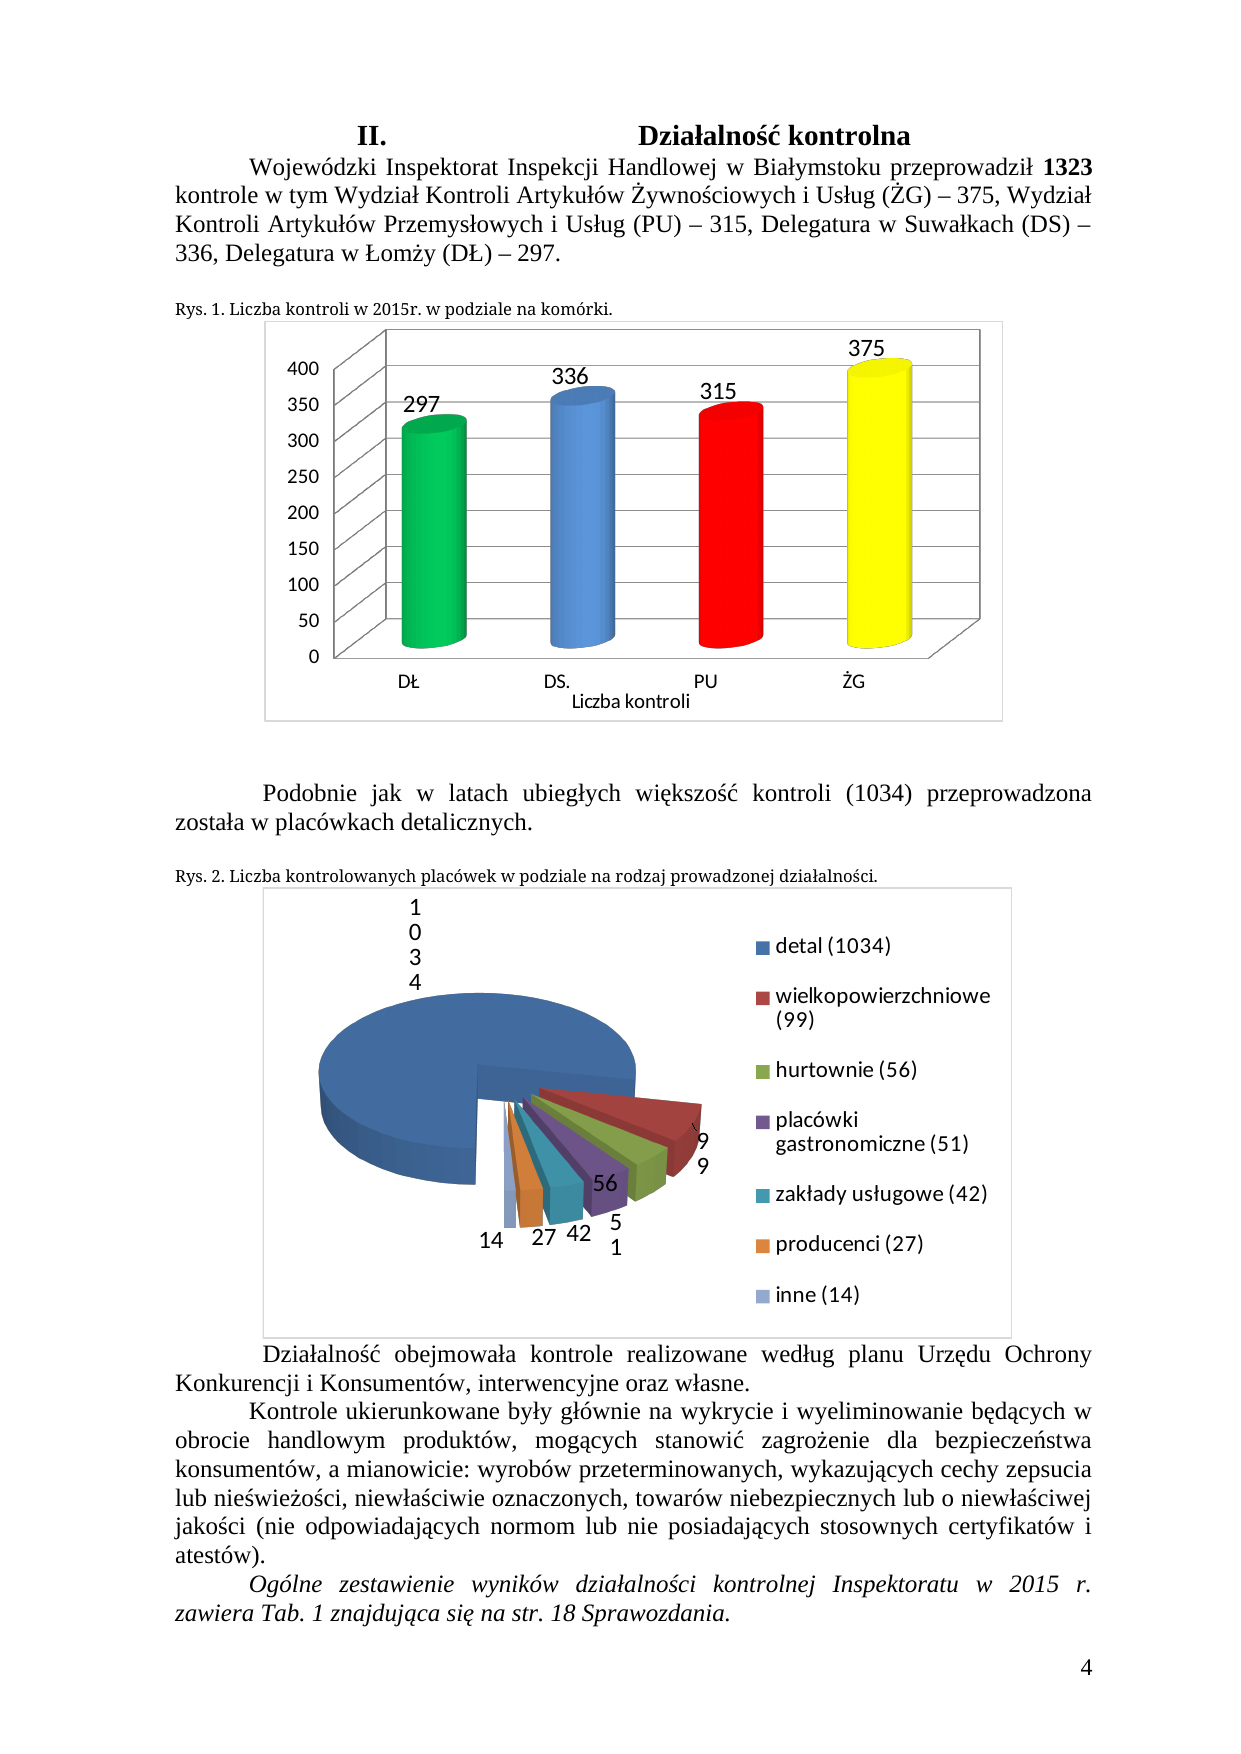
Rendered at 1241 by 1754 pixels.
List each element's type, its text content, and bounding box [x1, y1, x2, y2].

text Rys. 2. Liczba kontrolowanych placówek w podziale na rodzaj prowadzonej działalności. [175, 865, 1092, 887]
list Działalność kontrolna [175, 118, 1092, 152]
text Wojewódzki Inspektorat Inspekcji Handlowej w Białymstoku przeprowadził 1323 kontrole w tym Wydział Kontroli Artykułów Żywnościowych i Usług (ŻG) – 375, Wydział Kontroli Artykułów Przemysłowych i Usług (PU) – 315, Delegatura w Suwałkach (DS) – 336, Delegatura w Łomży (DŁ) – 297. [175, 152, 1092, 267]
text Ogólne zestawienie wyników działalności kontrolnej Inspektoratu w 2015 r. zawiera Tab. 1 znajdująca się na str. 18 Sprawozdania. [175, 1569, 1092, 1626]
text Podobnie jak w latach ubiegłych większość kontroli (1034) przeprowadzona została w placówkach detalicznych. [175, 778, 1092, 836]
text Rys. 1. Liczba kontroli w 2015r. w podziale na komórki. [175, 298, 1092, 321]
text Działalność obejmowała kontrole realizowane według planu Urzędu Ochrony Konkurencji i Konsumentów, interwencyjne oraz własne. [175, 1339, 1092, 1396]
text Kontrole ukierunkowane były głównie na wykrycie i wyeliminowanie będących w obrocie handlowym produktów, mogących stanowić zagrożenie dla bezpieczeństwa konsumentów, a mianowicie: wyrobów przeterminowanych, wykazujących cechy zepsucia lub nieświeżości, niewłaściwie oznaczonych, towarów niebezpiecznych lub o niewłaściwej jakości (nie odpowiadających normom lub nie posiadających stosownych certyfikatów i atestów). [175, 1396, 1092, 1569]
